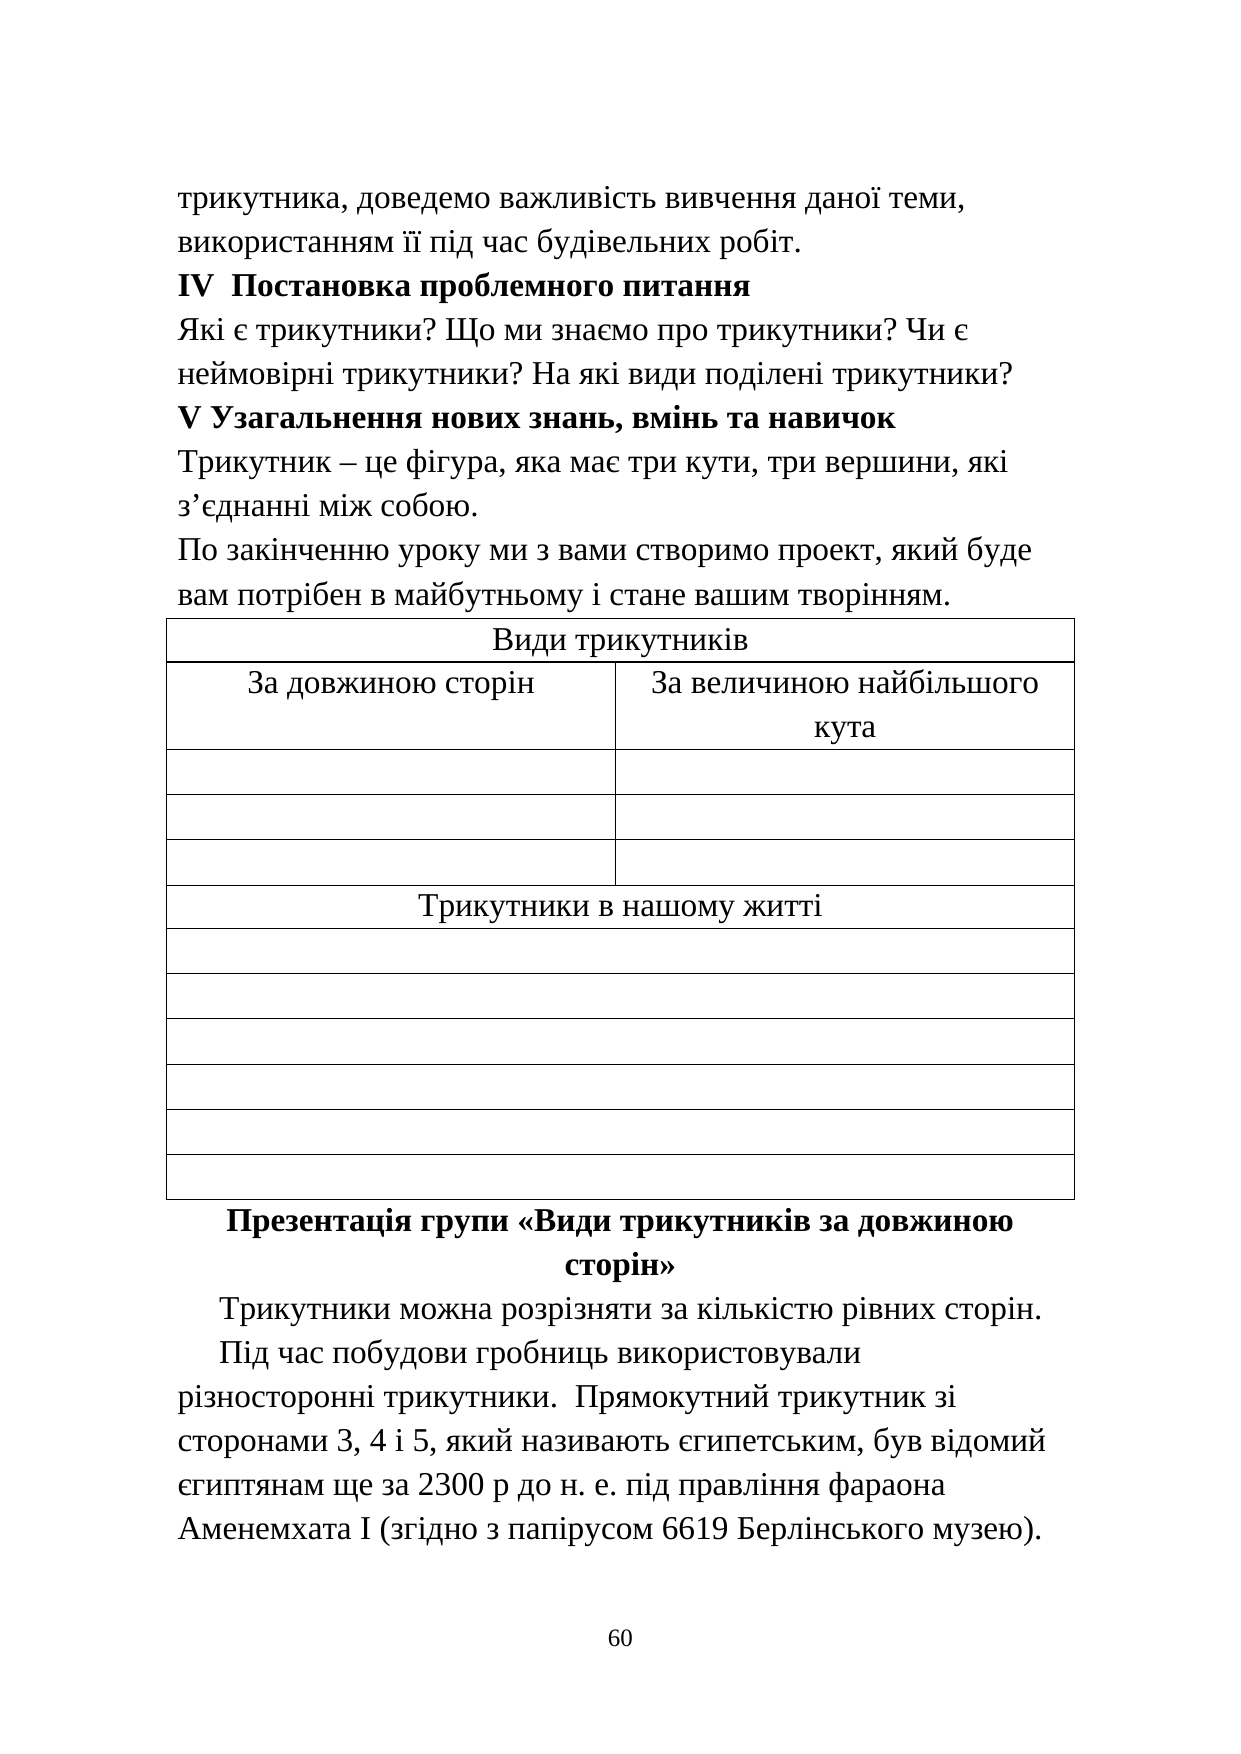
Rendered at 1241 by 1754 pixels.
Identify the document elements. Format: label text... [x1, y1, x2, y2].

text Трикутник – це фігура, яка має три кути, три вершини, які з’єднанні між собою. [177, 442, 1063, 524]
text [177, 1332, 1063, 1547]
text Трикутники можна розрізняти за кількістю рівних сторін. [177, 1288, 1063, 1326]
table_cell [167, 1155, 1074, 1199]
table_cell [167, 1019, 1074, 1063]
text V Узагальнення нових знань, вмінь та навичок [177, 397, 1063, 436]
text Презентація групи «Види трикутників за довжиною сторін» [177, 1200, 1063, 1282]
table_cell [167, 1110, 1074, 1154]
table_cell [167, 795, 615, 839]
text Які є трикутники? Що ми знаємо про трикутники? Чи є неймовірні трикутники? На які види поділені трикутники? [177, 309, 1063, 392]
table_cell Трикутники в нашому житті [167, 886, 1074, 928]
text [177, 177, 1063, 259]
table_cell [616, 750, 1074, 794]
text IV Постановка проблемного питання [177, 265, 1063, 304]
text По закінченню уроку ми з вами створимо проект, який буде вам потрібен в майбутньому і стане вашим творінням. [177, 530, 1063, 612]
table_cell За довжиною сторін [167, 663, 615, 749]
table_cell За величиною найбільшого кута [616, 663, 1074, 749]
table_cell [167, 929, 1074, 973]
table_cell [167, 750, 615, 794]
table_cell [167, 1065, 1074, 1108]
table_header Види трикутників [167, 619, 1074, 661]
table_cell [167, 974, 1074, 1018]
table_cell [167, 840, 615, 884]
table_cell [616, 795, 1074, 839]
table_cell [616, 840, 1074, 884]
